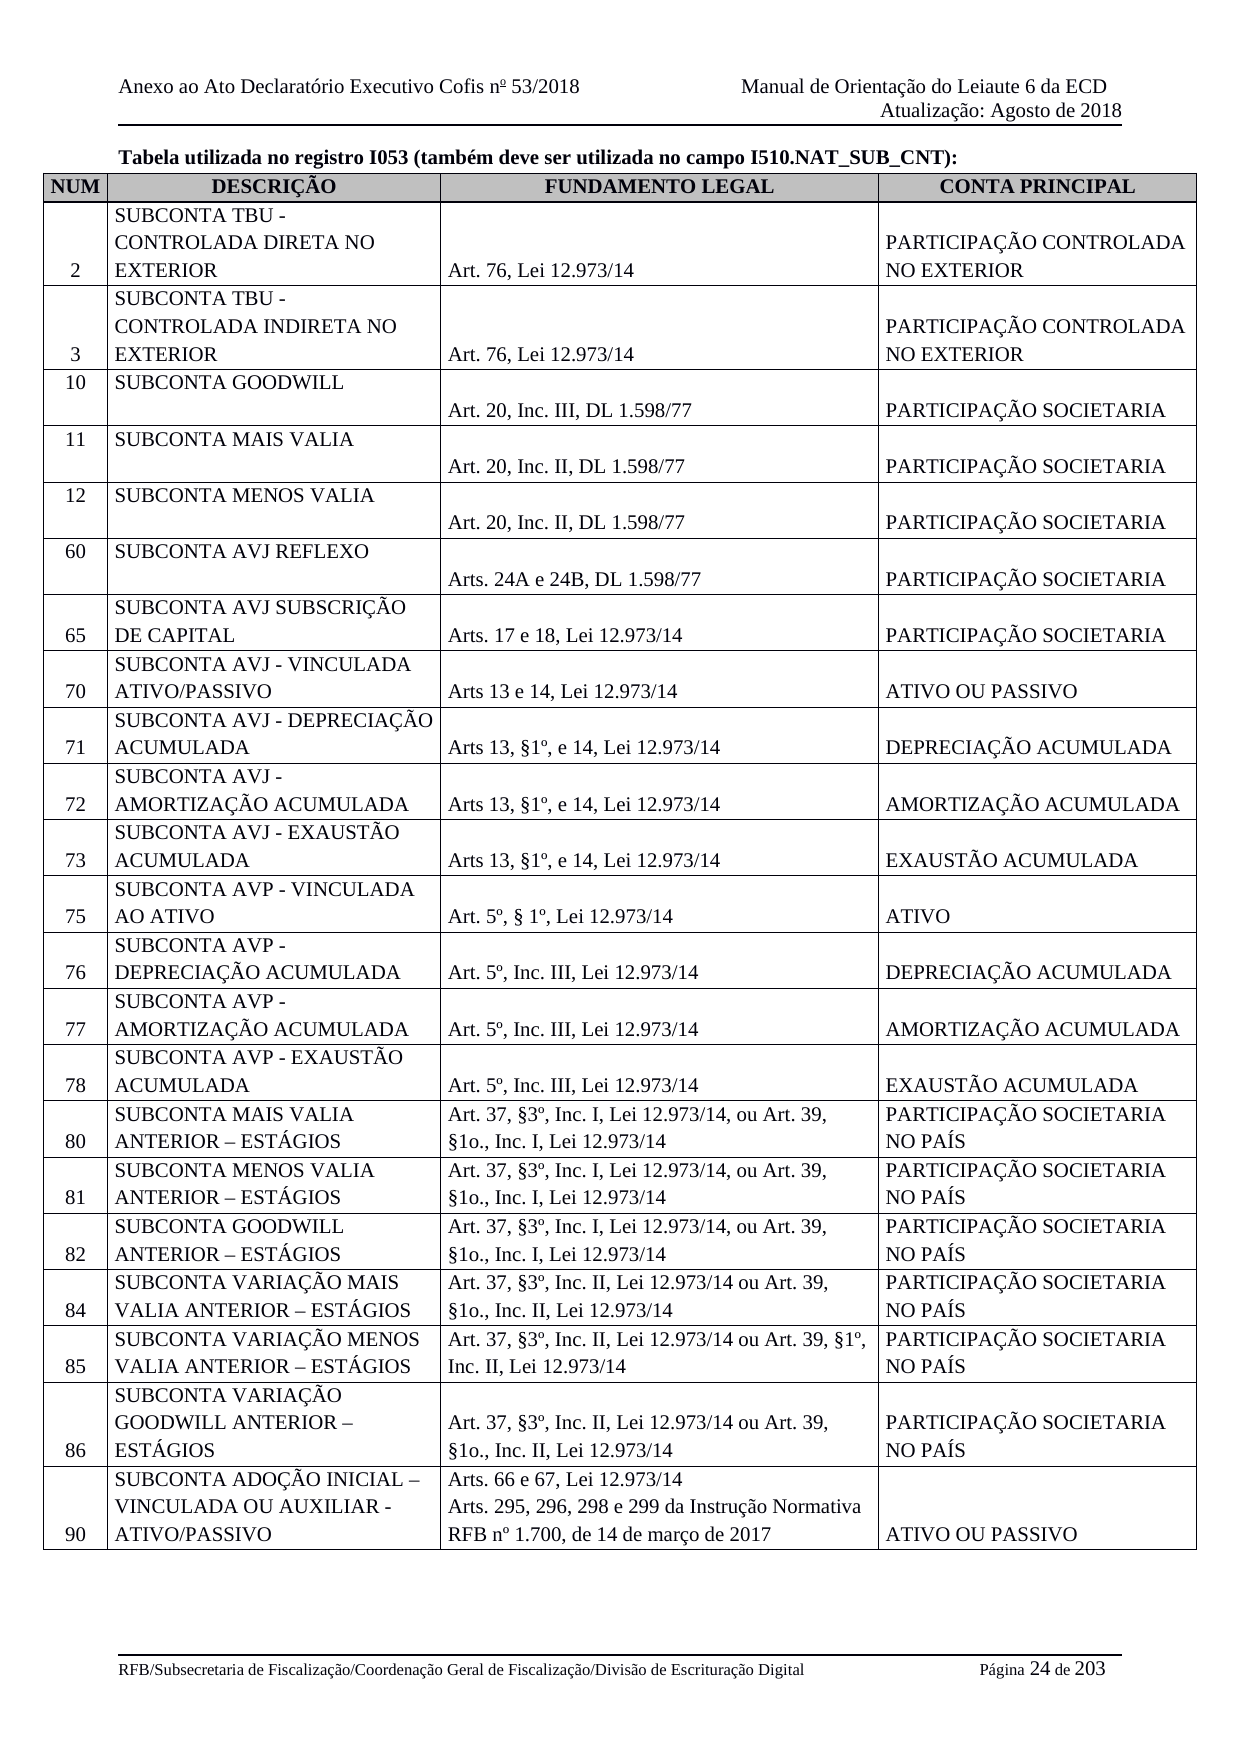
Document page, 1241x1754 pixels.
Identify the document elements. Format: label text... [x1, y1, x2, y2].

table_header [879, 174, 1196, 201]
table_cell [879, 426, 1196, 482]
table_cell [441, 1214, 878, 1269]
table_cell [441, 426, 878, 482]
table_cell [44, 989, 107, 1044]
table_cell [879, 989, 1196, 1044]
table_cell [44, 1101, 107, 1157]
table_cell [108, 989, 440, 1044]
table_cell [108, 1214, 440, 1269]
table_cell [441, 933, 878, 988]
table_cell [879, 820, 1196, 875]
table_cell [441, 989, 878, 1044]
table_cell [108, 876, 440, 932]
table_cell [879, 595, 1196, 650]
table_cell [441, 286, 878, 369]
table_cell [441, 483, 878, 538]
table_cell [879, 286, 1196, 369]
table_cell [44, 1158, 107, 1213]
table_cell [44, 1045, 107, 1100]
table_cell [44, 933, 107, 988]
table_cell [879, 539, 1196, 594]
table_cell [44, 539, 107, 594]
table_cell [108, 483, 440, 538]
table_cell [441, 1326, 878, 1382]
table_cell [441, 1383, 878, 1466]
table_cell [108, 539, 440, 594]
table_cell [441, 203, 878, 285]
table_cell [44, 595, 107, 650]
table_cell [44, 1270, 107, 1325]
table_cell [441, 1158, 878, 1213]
text Tabela utilizada no registro I053 (também deve ser utilizada no campo I510.NAT_SUB_CNT): [118, 145, 1122, 169]
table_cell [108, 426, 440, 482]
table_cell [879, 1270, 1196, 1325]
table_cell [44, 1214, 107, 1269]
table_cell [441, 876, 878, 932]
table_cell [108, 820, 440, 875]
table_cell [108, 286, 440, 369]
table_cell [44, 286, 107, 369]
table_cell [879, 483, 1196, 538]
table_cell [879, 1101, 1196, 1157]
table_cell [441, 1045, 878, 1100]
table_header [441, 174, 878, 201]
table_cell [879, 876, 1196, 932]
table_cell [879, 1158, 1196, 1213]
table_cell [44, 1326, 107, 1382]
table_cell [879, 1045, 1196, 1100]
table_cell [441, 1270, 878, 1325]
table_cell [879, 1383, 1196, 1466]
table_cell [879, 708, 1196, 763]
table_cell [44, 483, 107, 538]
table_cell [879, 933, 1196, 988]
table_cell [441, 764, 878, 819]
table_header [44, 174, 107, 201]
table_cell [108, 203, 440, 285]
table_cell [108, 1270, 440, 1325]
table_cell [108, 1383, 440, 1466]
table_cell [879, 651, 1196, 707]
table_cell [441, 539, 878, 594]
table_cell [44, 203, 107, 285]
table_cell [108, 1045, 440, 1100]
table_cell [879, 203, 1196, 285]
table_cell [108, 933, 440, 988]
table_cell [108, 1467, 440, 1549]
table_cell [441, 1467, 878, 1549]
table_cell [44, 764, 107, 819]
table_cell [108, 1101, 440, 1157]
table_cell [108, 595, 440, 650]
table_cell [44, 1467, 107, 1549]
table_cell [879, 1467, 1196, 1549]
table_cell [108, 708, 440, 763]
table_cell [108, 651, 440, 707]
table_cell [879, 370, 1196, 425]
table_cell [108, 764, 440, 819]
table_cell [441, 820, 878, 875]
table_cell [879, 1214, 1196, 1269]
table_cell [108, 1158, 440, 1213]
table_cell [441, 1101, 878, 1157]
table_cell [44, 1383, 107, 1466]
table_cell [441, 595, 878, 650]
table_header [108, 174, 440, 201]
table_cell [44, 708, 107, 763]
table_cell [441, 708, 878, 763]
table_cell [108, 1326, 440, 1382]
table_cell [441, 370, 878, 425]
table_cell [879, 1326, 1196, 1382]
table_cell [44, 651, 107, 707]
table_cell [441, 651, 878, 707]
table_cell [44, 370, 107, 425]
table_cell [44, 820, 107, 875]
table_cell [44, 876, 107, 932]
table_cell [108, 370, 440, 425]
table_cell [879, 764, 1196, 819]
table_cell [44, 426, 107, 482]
